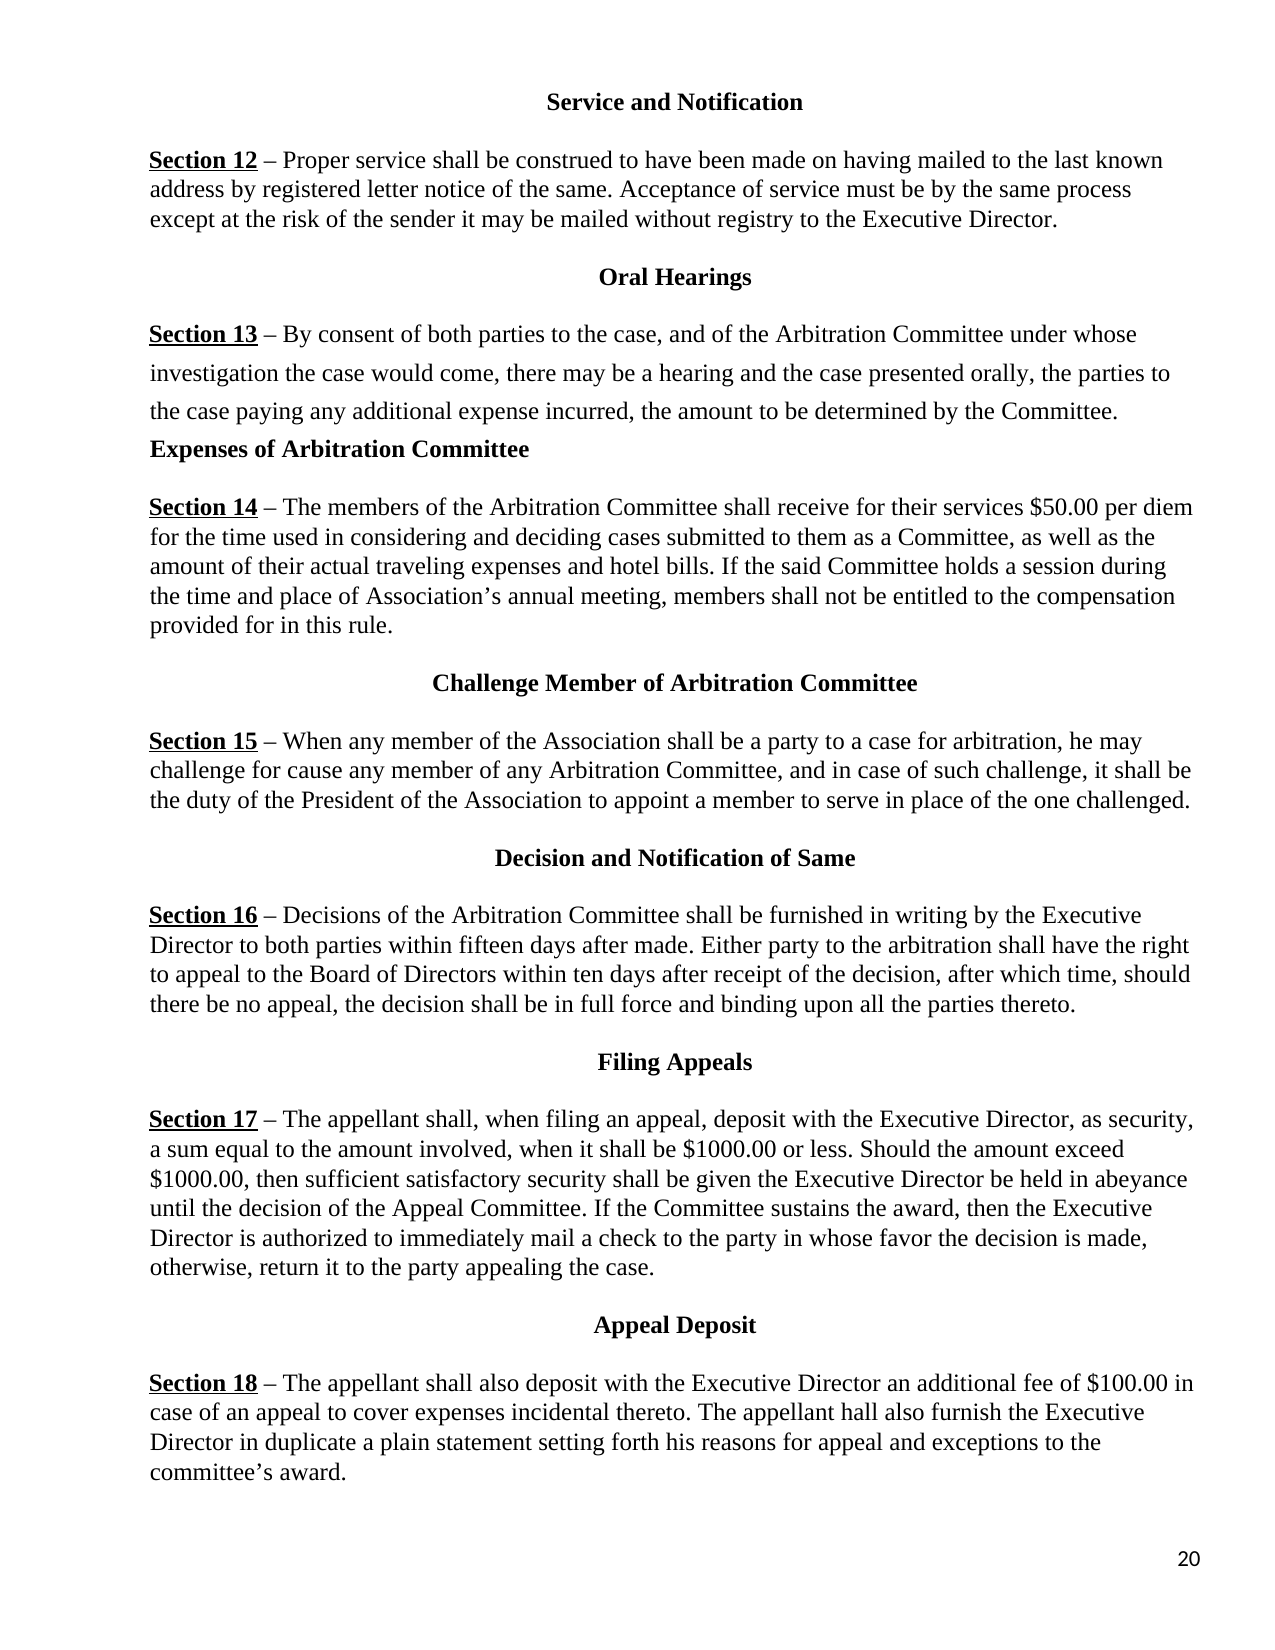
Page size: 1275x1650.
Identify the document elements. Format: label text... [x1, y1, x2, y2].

text Section 12 – Proper service shall be construed to have been made on having mailed to the last known address by registered letter notice of the same. Acceptance of service must be by the same process except at the risk of the sender it may be mailed without registry to the Executive Director. [148, 145, 1199, 233]
text Section 18 – The appellant shall also deposit with the Executive Director an additional fee of $100.00 in case of an appeal to cover expenses incidental thereto. The appellant hall also furnish the Executive Director in duplicate a plain statement setting forth his reasons for appeal and exceptions to the committee’s award. [148, 1368, 1199, 1485]
subtitle Filing Appeals [150, 1047, 1200, 1076]
subtitle Oral Hearings [150, 262, 1200, 290]
subtitle Challenge Member of Arbitration Committee [150, 668, 1199, 697]
text Section 17 – The appellant shall, when filing an appeal, deposit with the Executive Director, as security, a sum equal to the amount involved, when it shall be $1000.00 or less. Should the amount exceed $1000.00, then sufficient satisfactory security shall be given the Executive Director be held in abeyance until the decision of the Appeal Committee. If the Committee sustains the award, then the Executive Director is authorized to immediately mail a check to the party in whose favor the decision is made, otherwise, return it to the party appealing the case. [148, 1104, 1199, 1281]
subtitle Service and Notification [150, 87, 1200, 116]
text Section 14 – The members of the Arbitration Committee shall receive for their services $50.00 per diem for the time used in considering and deciding cases submitted to them as a Committee, as well as the amount of their actual traveling expenses and hotel bills. If the said Committee holds a session during the time and place of Association’s annual meeting, members shall not be entitled to the compensation provided for in this rule. [148, 492, 1199, 639]
subtitle Decision and Notification of Same [150, 843, 1200, 871]
text Section 13 – By consent of both parties to the case, and of the Arbitration Committee under whose investigation the case would come, there may be a hearing and the case presented orally, the parties to the case paying any additional expense incurred, the amount to be determined by the Committee. Expenses of Arbitration Committee [148, 319, 1199, 463]
text Section 16 – Decisions of the Arbitration Committee shall be furnished in writing by the Executive Director to both parties within fifteen days after made. Either party to the arbitration shall have the right to appeal to the Board of Directors within ten days after receipt of the decision, after which time, should there be no appeal, the decision shall be in full force and binding upon all the parties thereto. [148, 900, 1199, 1018]
text Section 15 – When any member of the Association shall be a party to a case for arbitration, he may challenge for cause any member of any Arbitration Committee, and in case of such challenge, it shall be the duty of the President of the Association to appoint a member to serve in place of the one challenged. [148, 726, 1199, 814]
subtitle Appeal Deposit [150, 1310, 1199, 1339]
